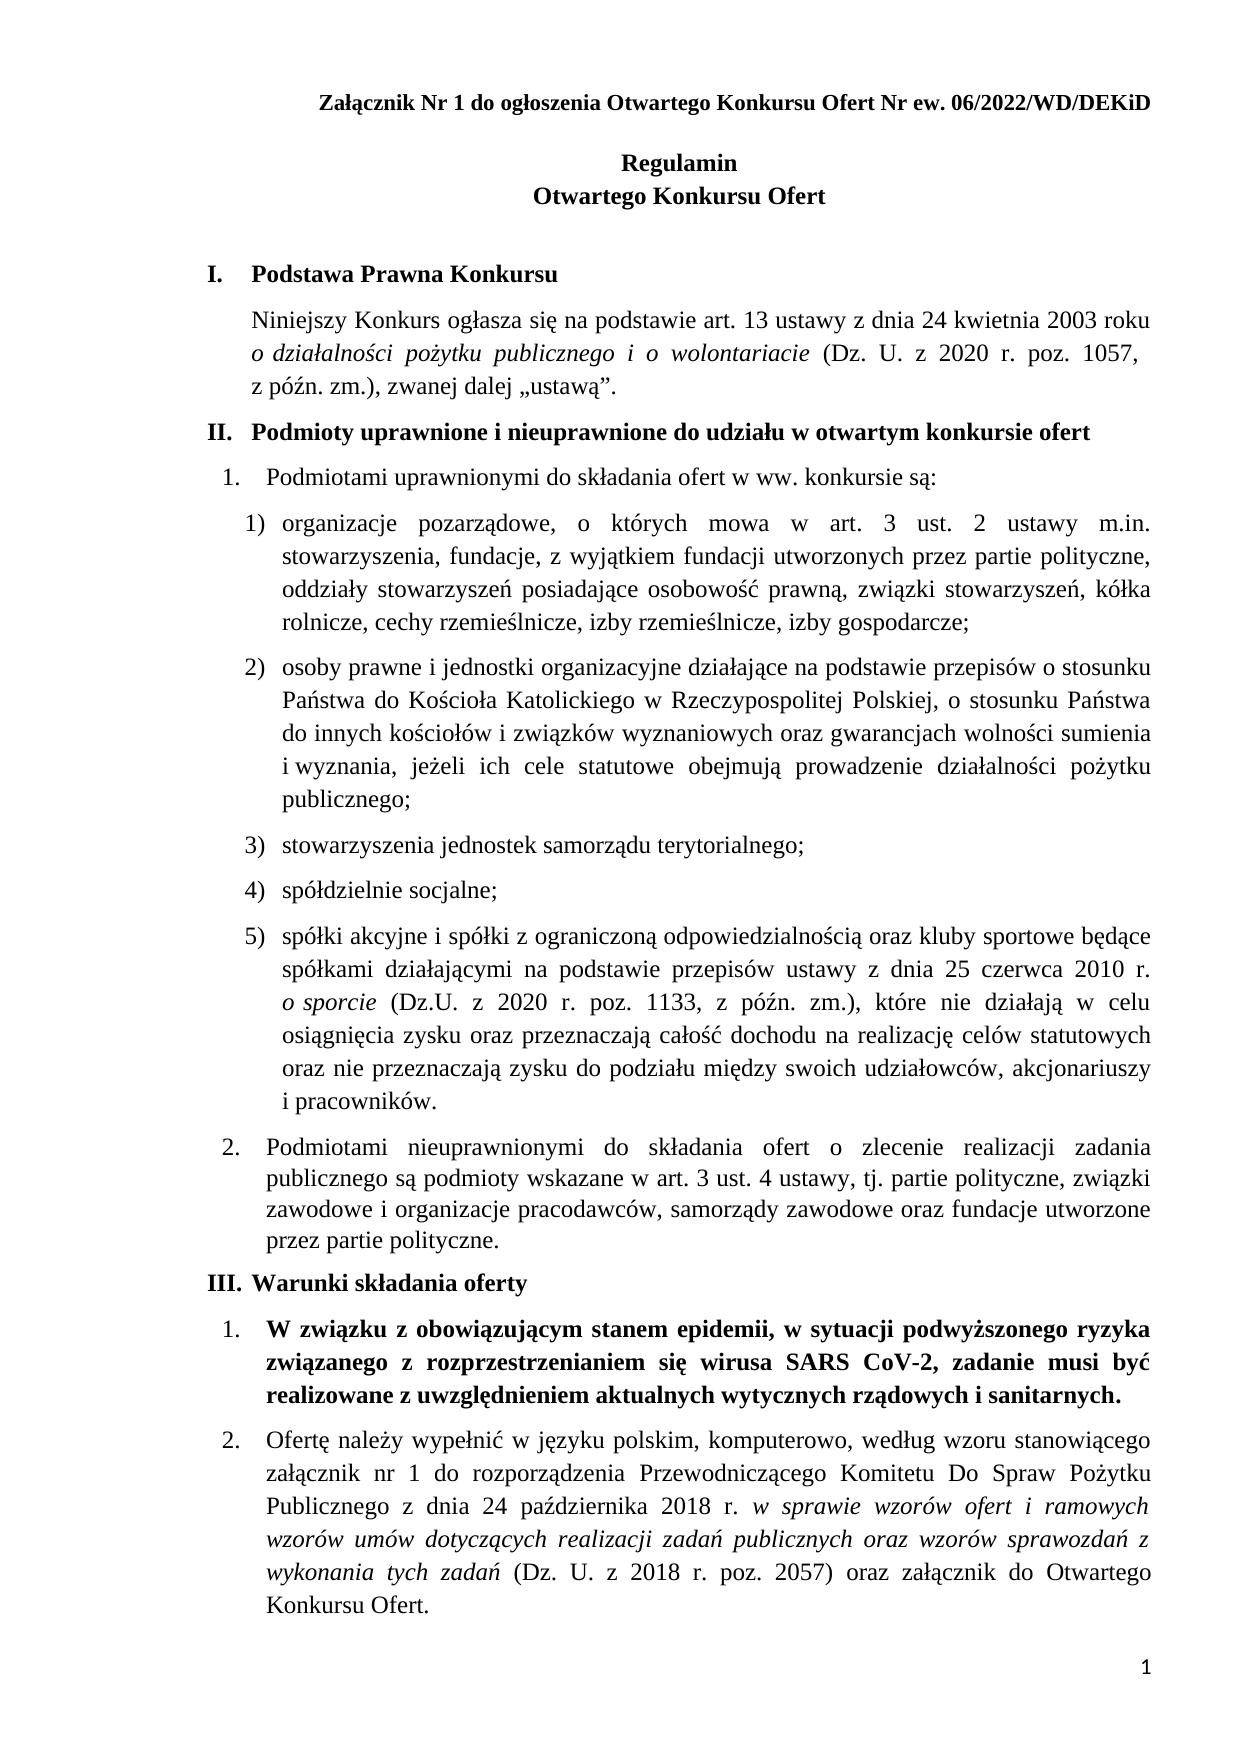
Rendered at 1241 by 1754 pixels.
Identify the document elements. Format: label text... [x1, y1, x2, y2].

list Podmioty uprawnione i nieuprawnione do udziału w otwartym konkursie ofert [207, 417, 1152, 445]
text Otwartego Konkursu Ofert [207, 181, 1152, 210]
list Ofertę należy wypełnić w języku polskim, komputerowo, według wzoru stanowiącego załącznik nr 1 do rozporządzenia Przewodniczącego Komitetu Do Spraw Pożytku Publicznego z dnia 24 października 2018 r. w sprawie wzorów ofert i ramowych wzorów umów dotyczących realizacji zadań publicznych oraz wzorów sprawozdań z wykonania tych zadań (Dz. U. z 2018 r. poz. 2057) oraz załącznik do Otwartego Konkursu Ofert. [222, 1425, 1152, 1619]
list Warunki składania oferty [207, 1268, 1152, 1297]
text Załącznik Nr 1 do ogłoszenia Otwartego Konkursu Ofert Nr ew. 06/2022/WD/DEKiD [207, 89, 1152, 115]
list Podmiotami nieuprawnionymi do składania ofert o zlecenie realizacji zadania publicznego są podmioty wskazane w art. 3 ust. 4 ustawy, tj. partie polityczne, związki zawodowe i organizacje pracodawców, samorządy zawodowe oraz fundacje utworzone przez partie polityczne. [222, 1132, 1152, 1253]
list stowarzyszenia jednostek samorządu terytorialnego; [244, 830, 1152, 859]
list spółdzielnie socjalne; [244, 875, 1152, 904]
list spółki akcyjne i spółki z ograniczoną odpowiedzialnością oraz kluby sportowe będące spółkami działającymi na podstawie przepisów ustawy z dnia 25 czerwca 2010 r. o sporcie (Dz.U. z 2020 r. poz. 1133, z późn. zm.), które nie działają w celu osiągnięcia zysku oraz przeznaczają całość dochodu na realizację celów statutowych oraz nie przeznaczają zysku do podziału między swoich udziałowców, akcjonariuszy i pracowników. [244, 921, 1152, 1115]
list organizacje pozarządowe, o których mowa w art. 3 ust. 2 ustawy m.in. stowarzyszenia, fundacje, z wyjątkiem fundacji utworzonych przez partie polityczne, oddziały stowarzyszeń posiadające osobowość prawną, związki stowarzyszeń, kółka rolnicze, cechy rzemieślnicze, izby rzemieślnicze, izby gospodarcze; [244, 508, 1152, 636]
list W związku z obowiązującym stanem epidemii, w sytuacji podwyższonego ryzyka związanego z rozprzestrzenianiem się wirusa SARS CoV-2, zadanie musi być realizowane z uwzględnieniem aktualnych wytycznych rządowych i sanitarnych. [222, 1314, 1152, 1408]
list Podstawa Prawna Konkursu [207, 259, 1152, 288]
list Niniejszy Konkurs ogłasza się na podstawie art. 13 ustawy z dnia 24 kwietnia 2003 roku o działalności pożytku publicznego i o wolontariacie (Dz. U. z 2020 r. poz. 1057, z późn. zm.), zwanej dalej „ustawą”. [251, 305, 1152, 400]
text Regulamin [207, 148, 1152, 177]
list osoby prawne i jednostki organizacyjne działające na podstawie przepisów o stosunku Państwa do Kościoła Katolickiego w Rzeczypospolitej Polskiej, o stosunku Państwa do innych kościołów i związków wyznaniowych oraz gwarancjach wolności sumienia i wyznania, jeżeli ich cele statutowe obejmują prowadzenie działalności pożytku publicznego; [244, 652, 1152, 813]
list Podmiotami uprawnionymi do składania ofert w ww. konkursie są: [222, 462, 1152, 491]
